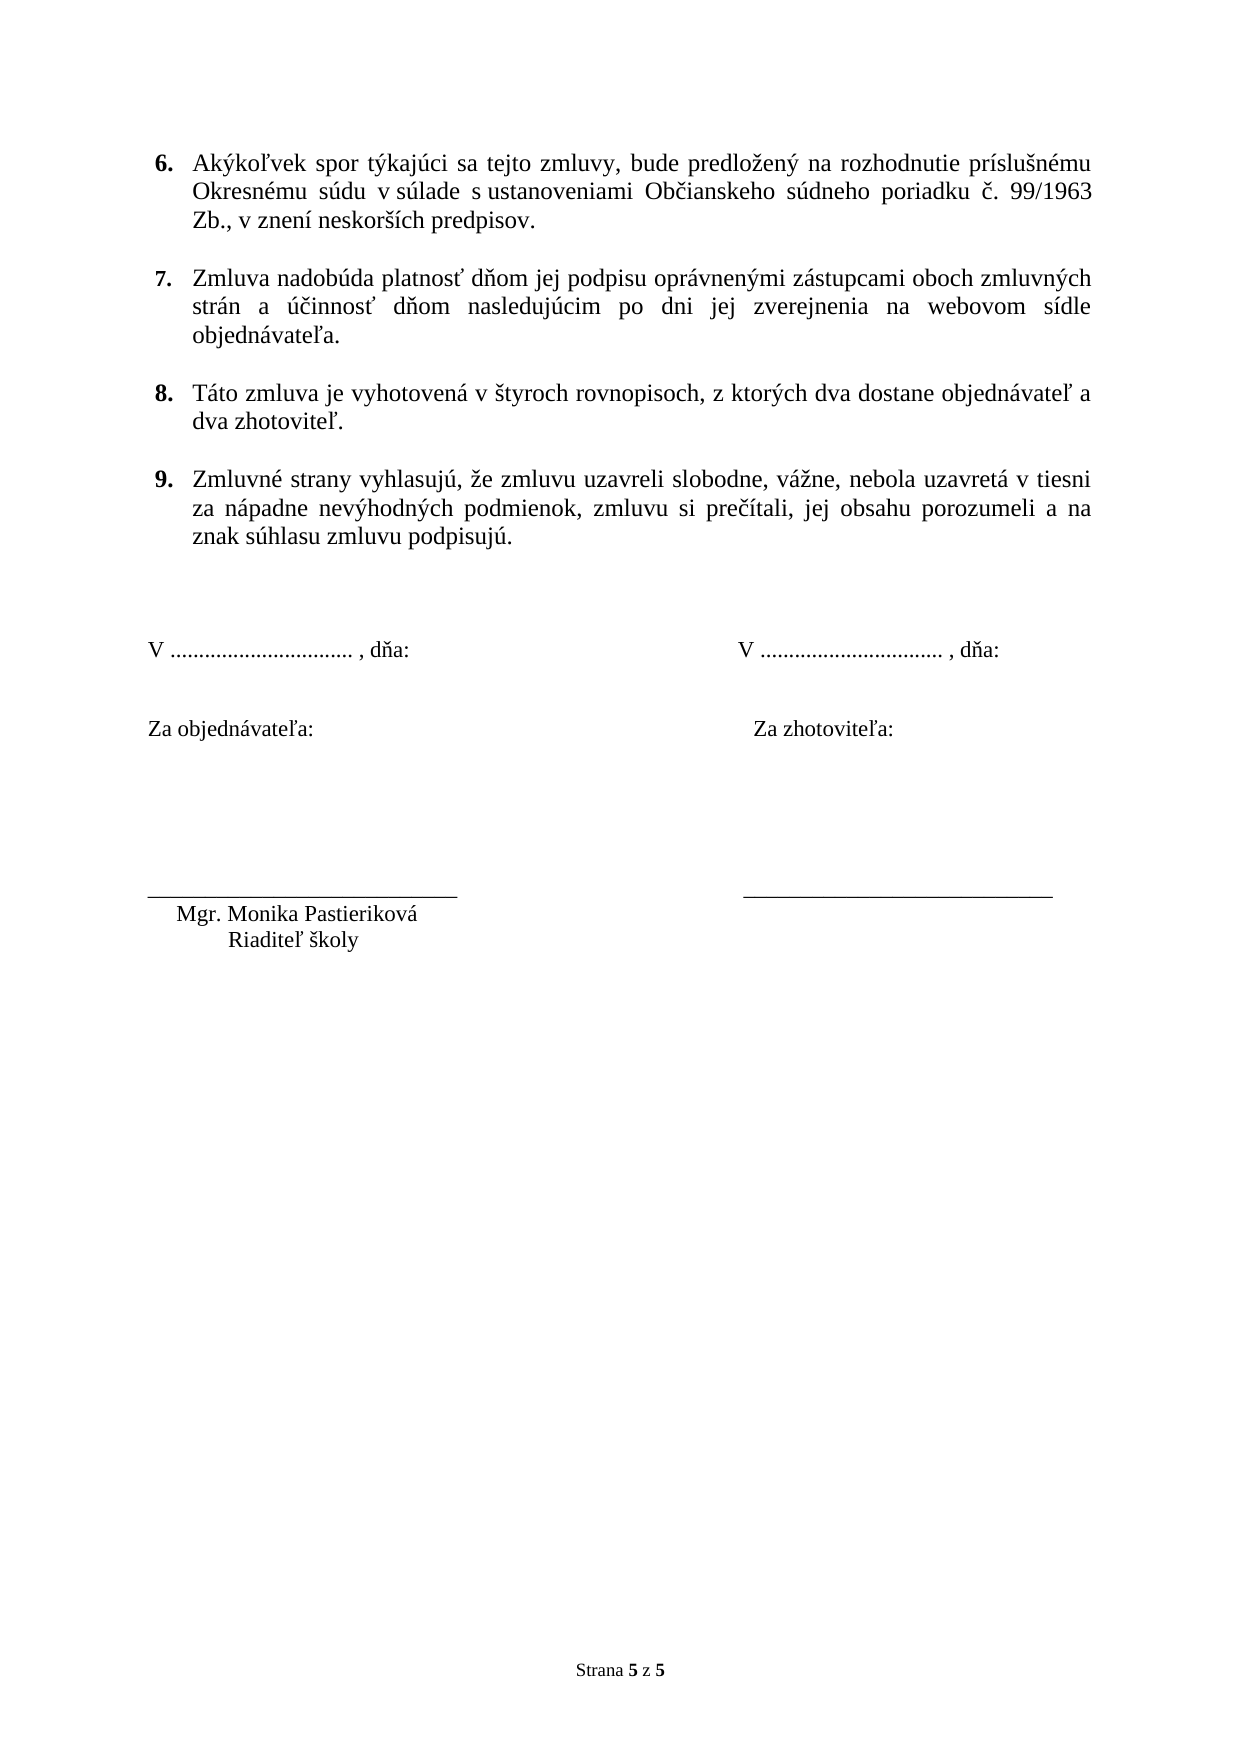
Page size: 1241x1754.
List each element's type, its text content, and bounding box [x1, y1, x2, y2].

text Mgr. Monika Pastieriková [148, 900, 1093, 926]
list Zmluvné strany vyhlasujú, že zmluvu uzavreli slobodne, vážne, nebola uzavretá v tiesni za nápadne nevýhodných podmienok, zmluvu si prečítali, jej obsahu porozumeli a na znak súhlasu zmluvu podpisujú. [154, 464, 1093, 550]
list Zmluva nadobúda platnosť dňom jej podpisu oprávnenými zástupcami oboch zmluvných strán a účinnosť dňom nasledujúcim po dni jej zverejnenia na webovom sídle objednávateľa. [154, 263, 1093, 349]
text Riaditeľ školy [148, 926, 1093, 953]
list Táto zmluva je vyhotovená v štyroch rovnopisoch, z ktorých dva dostane objednávateľ a dva zhotoviteľ. [154, 378, 1093, 435]
text Za objednávateľa: Za zhotoviteľa: [148, 715, 1093, 742]
text V ................................ , dňa: V ................................ , dňa: [148, 636, 1093, 663]
text ___________________________ ___________________________ [148, 873, 1093, 900]
list Akýkoľvek spor týkajúci sa tejto zmluvy, bude predložený na rozhodnutie príslušnému Okresnému súdu v súlade s ustanoveniami Občianskeho súdneho poriadku č. 99/1963 Zb., v znení neskorších predpisov. [154, 148, 1093, 234]
